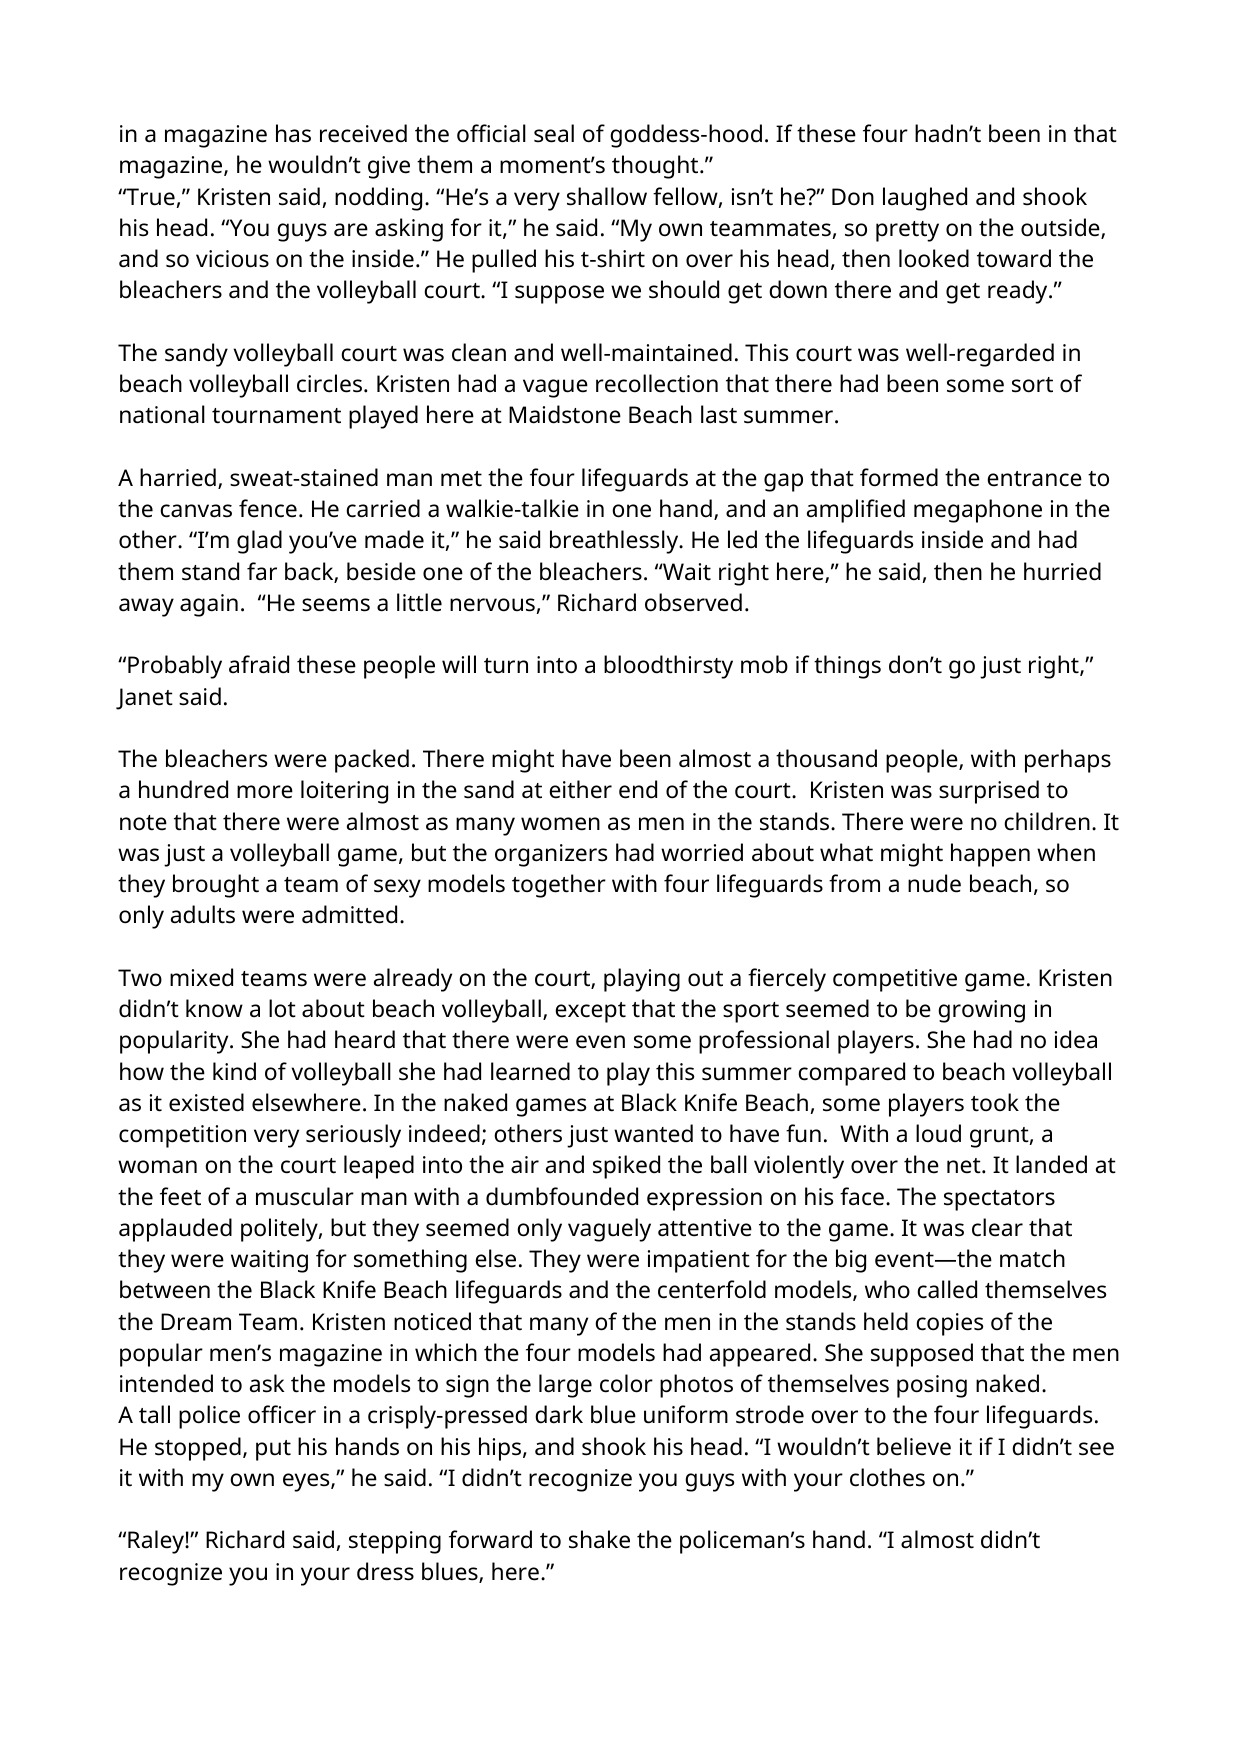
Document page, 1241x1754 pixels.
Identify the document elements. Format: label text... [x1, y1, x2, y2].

text A tall police officer in a crisply-pressed dark blue uniform strode over to the four lifeguards. He stopped, put his hands on his hips, and shook his head. “I wouldn’t believe it if I didn’t see it with my own eyes,” he said. “I didn’t recognize you guys with your clothes on.” [118, 1399, 1122, 1493]
text “Probably afraid these people will turn into a bloodthirsty mob if things don’t go just right,” Janet said. [118, 649, 1122, 712]
text “True,” Kristen said, nodding. “He’s a very shallow fellow, isn’t he?” Don laughed and shook his head. “You guys are asking for it,” he said. “My own teammates, so pretty on the outside, and so vicious on the inside.” He pulled his t-shirt on over his head, then looked toward the bleachers and the volleyball court. “I suppose we should get down there and get ready.” [118, 181, 1122, 306]
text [118, 118, 1122, 181]
text “Raley!” Richard said, stepping forward to shake the policeman’s hand. “I almost didn’t recognize you in your dress blues, here.” [118, 1524, 1122, 1587]
text Two mixed teams were already on the court, playing out a fiercely competitive game. Kristen didn’t know a lot about beach volleyball, except that the sport seemed to be growing in popularity. She had heard that there were even some professional players. She had no idea how the kind of volleyball she had learned to play this summer compared to beach volleyball as it existed elsewhere. In the naked games at Black Knife Beach, some players took the competition very seriously indeed; others just wanted to have fun. With a loud grunt, a woman on the court leaped into the air and spiked the ball violently over the net. It landed at the feet of a muscular man with a dumbfounded expression on his face. The spectators applauded politely, but they seemed only vaguely attentive to the game. It was clear that they were waiting for something else. They were impatient for the big event—the match between the Black Knife Beach lifeguards and the centerfold models, who called themselves the Dream Team. Kristen noticed that many of the men in the stands held copies of the popular men’s magazine in which the four models had appeared. She supposed that the men intended to ask the models to sign the large color photos of themselves posing naked. [118, 962, 1122, 1399]
text The sandy volleyball court was clean and well-maintained. This court was well-regarded in beach volleyball circles. Kristen had a vague recollection that there had been some sort of national tournament played here at Maidstone Beach last summer. [118, 337, 1122, 431]
text A harried, sweat-stained man met the four lifeguards at the gap that formed the entrance to the canvas fence. He carried a walkie-talkie in one hand, and an amplified megaphone in the other. “I’m glad you’ve made it,” he said breathlessly. He led the lifeguards inside and had them stand far back, beside one of the bleachers. “Wait right here,” he said, then he hurried away again. “He seems a little nervous,” Richard observed. [118, 462, 1122, 618]
text The bleachers were packed. There might have been almost a thousand people, with perhaps a hundred more loitering in the sand at either end of the court. Kristen was surprised to note that there were almost as many women as men in the stands. There were no children. It was just a volleyball game, but the organizers had worried about what might happen when they brought a team of sexy models together with four lifeguards from a nude beach, so only adults were admitted. [118, 743, 1122, 931]
